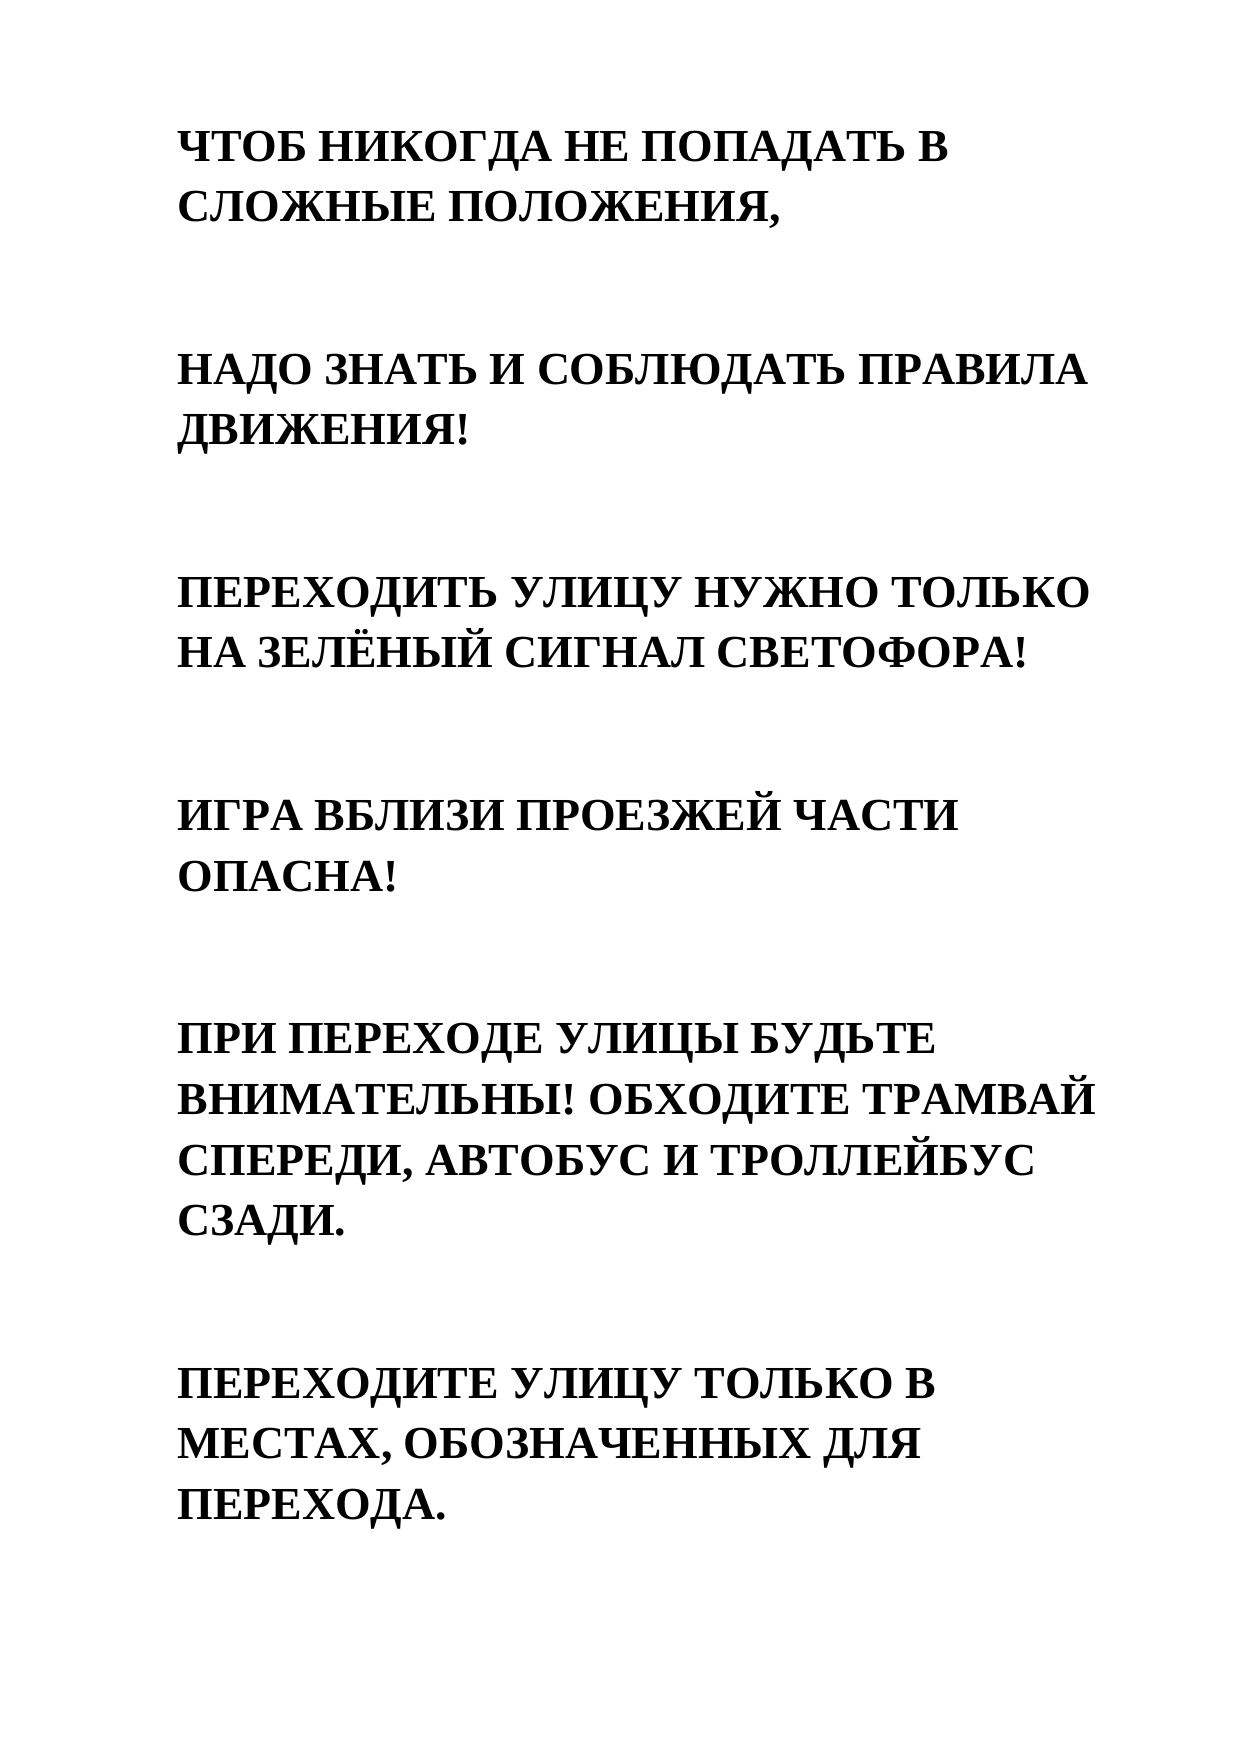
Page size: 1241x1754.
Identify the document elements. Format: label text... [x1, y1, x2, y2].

text ПЕРЕХОДИТЬ УЛИЦУ НУЖНО ТОЛЬКО НА ЗЕЛЁНЫЙ СИГНАЛ СВЕТОФОРА! [177, 564, 1152, 678]
text ПЕРЕХОДИТЕ УЛИЦУ ТОЛЬКО В МЕСТАХ, ОБОЗНАЧЕННЫХ ДЛЯ ПЕРЕХОДА. [177, 1355, 1152, 1529]
text НАДО ЗНАТЬ И СОБЛЮДАТЬ ПРАВИЛА ДВИЖЕНИЯ! [177, 341, 1152, 454]
text ЧТОБ НИКОГДА НЕ ПОПАДАТЬ В СЛОЖНЫЕ ПОЛОЖЕНИЯ, [177, 118, 1152, 231]
text ИГРА ВБЛИЗИ ПРОЕЗЖЕЙ ЧАСТИ ОПАСНА! [177, 788, 1152, 901]
text ПРИ ПЕРЕХОДЕ УЛИЦЫ БУДЬТЕ ВНИМАТЕЛЬНЫ! ОБХОДИТЕ ТРАМВАЙ СПЕРЕДИ, АВТОБУС И ТРОЛЛЕЙБУС СЗАДИ. [177, 1011, 1152, 1245]
